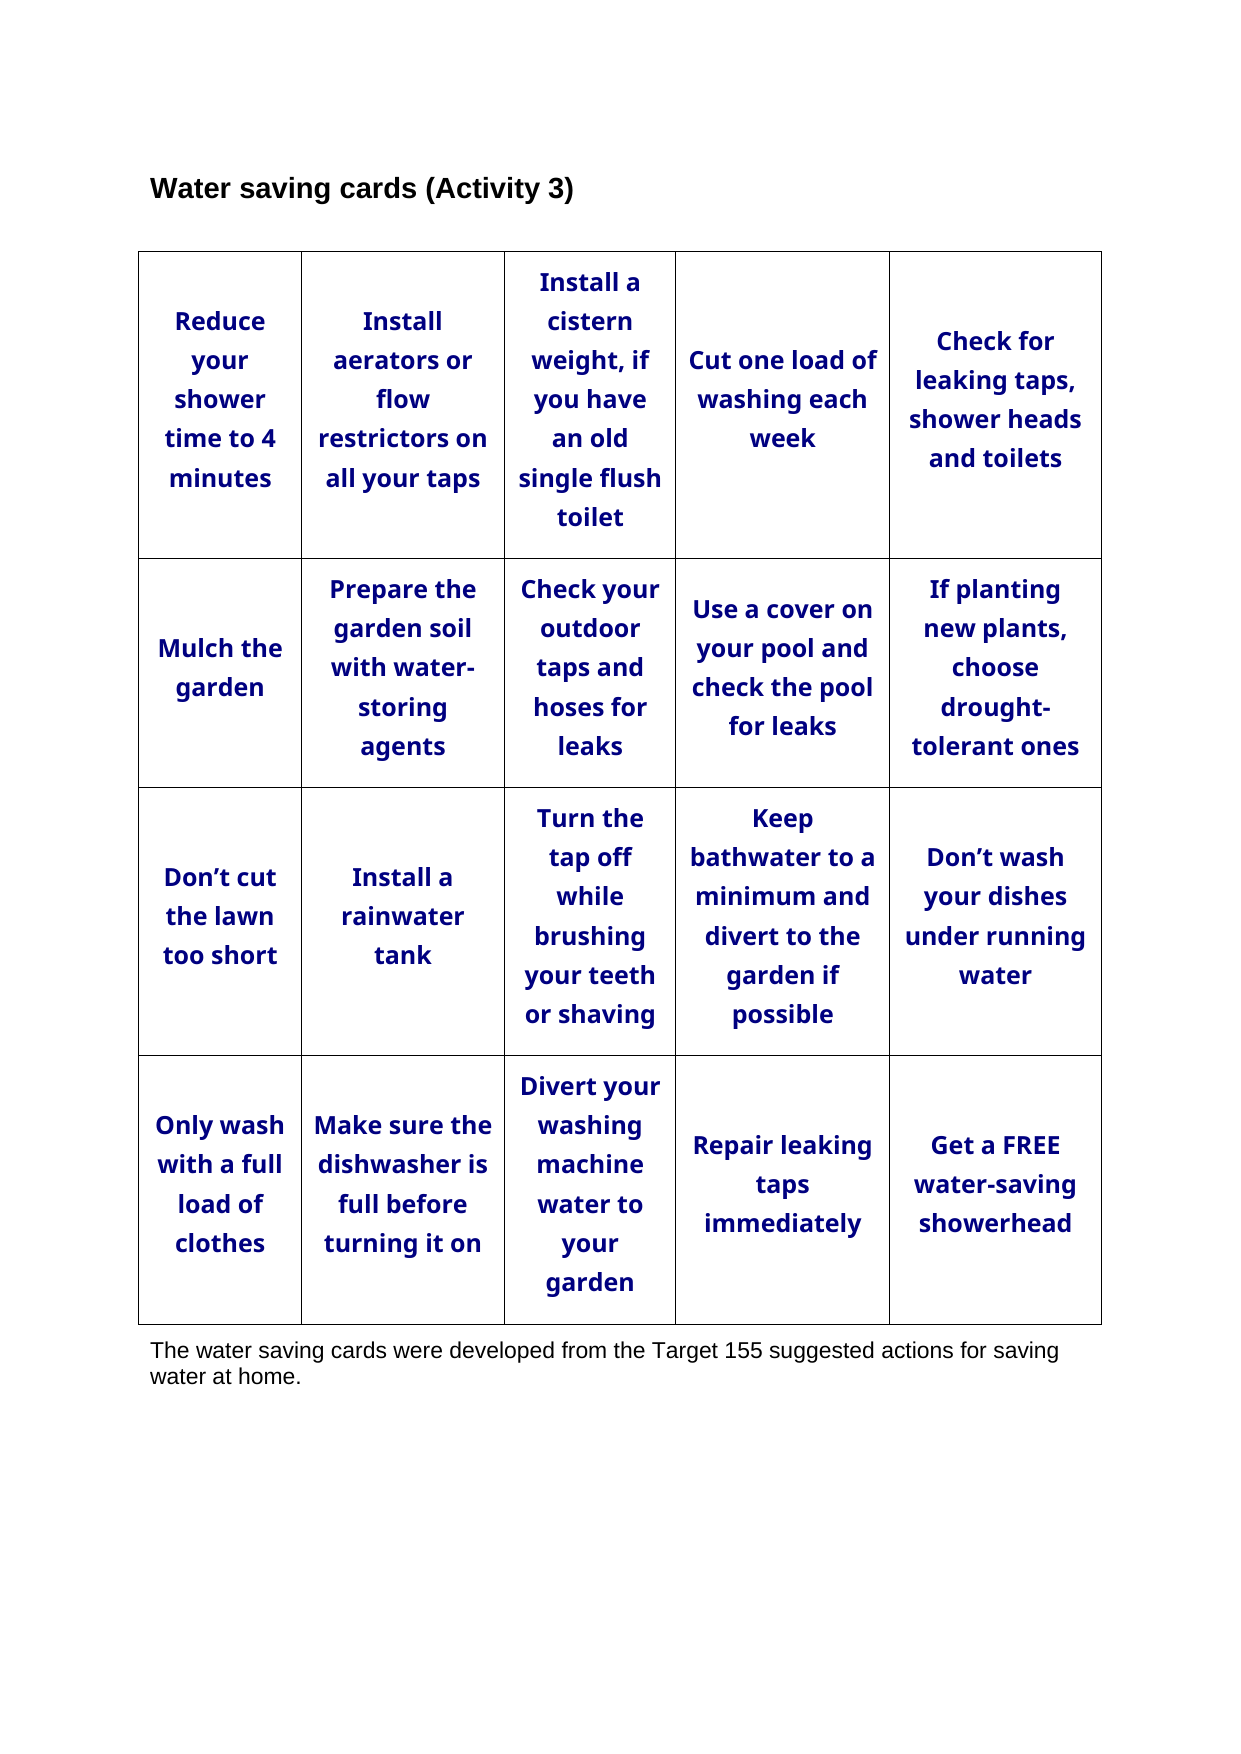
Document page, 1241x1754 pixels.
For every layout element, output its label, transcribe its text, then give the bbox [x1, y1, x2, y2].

table_cell Mulch the garden [139, 559, 301, 787]
table_header Install aerators or flow restrictors on all your taps [302, 252, 504, 558]
table_cell Only wash with a full load of clothes [139, 1056, 301, 1323]
table_cell Repair leaking taps immediately [676, 1056, 889, 1323]
table_cell Install a rainwater tank [302, 788, 504, 1055]
text The water saving cards were developed from the Target 155 suggested actions for saving water at home. [150, 1337, 1090, 1390]
table_header Reduce your shower time to 4 minutes [139, 252, 301, 558]
table_cell Keep bathwater to a minimum and divert to the garden if possible [676, 788, 889, 1055]
table_header Cut one load of washing each week [676, 252, 889, 558]
table_cell Prepare the garden soil with water-storing agents [302, 559, 504, 787]
table_cell Check your outdoor taps and hoses for leaks [505, 559, 675, 787]
table_cell Turn the tap off while brushing your teeth or shaving [505, 788, 675, 1055]
text Water saving cards (Activity 3) [150, 171, 1090, 204]
table_cell Don’t cut the lawn too short [139, 788, 301, 1055]
table_cell Don’t wash your dishes under running water [890, 788, 1101, 1055]
table_cell If planting new plants, choose drought-tolerant ones [890, 559, 1101, 787]
table_header Install a cistern weight, if you have an old single flush toilet [505, 252, 675, 558]
table_cell Get a FREE water-saving showerhead [890, 1056, 1101, 1323]
table_cell Make sure the dishwasher is full before turning it on [302, 1056, 504, 1323]
table_cell Use a cover on your pool and check the pool for leaks [676, 559, 889, 787]
table_cell Divert your washing machine water to your garden [505, 1056, 675, 1323]
table_header Check for leaking taps, shower heads and toilets [890, 252, 1101, 558]
